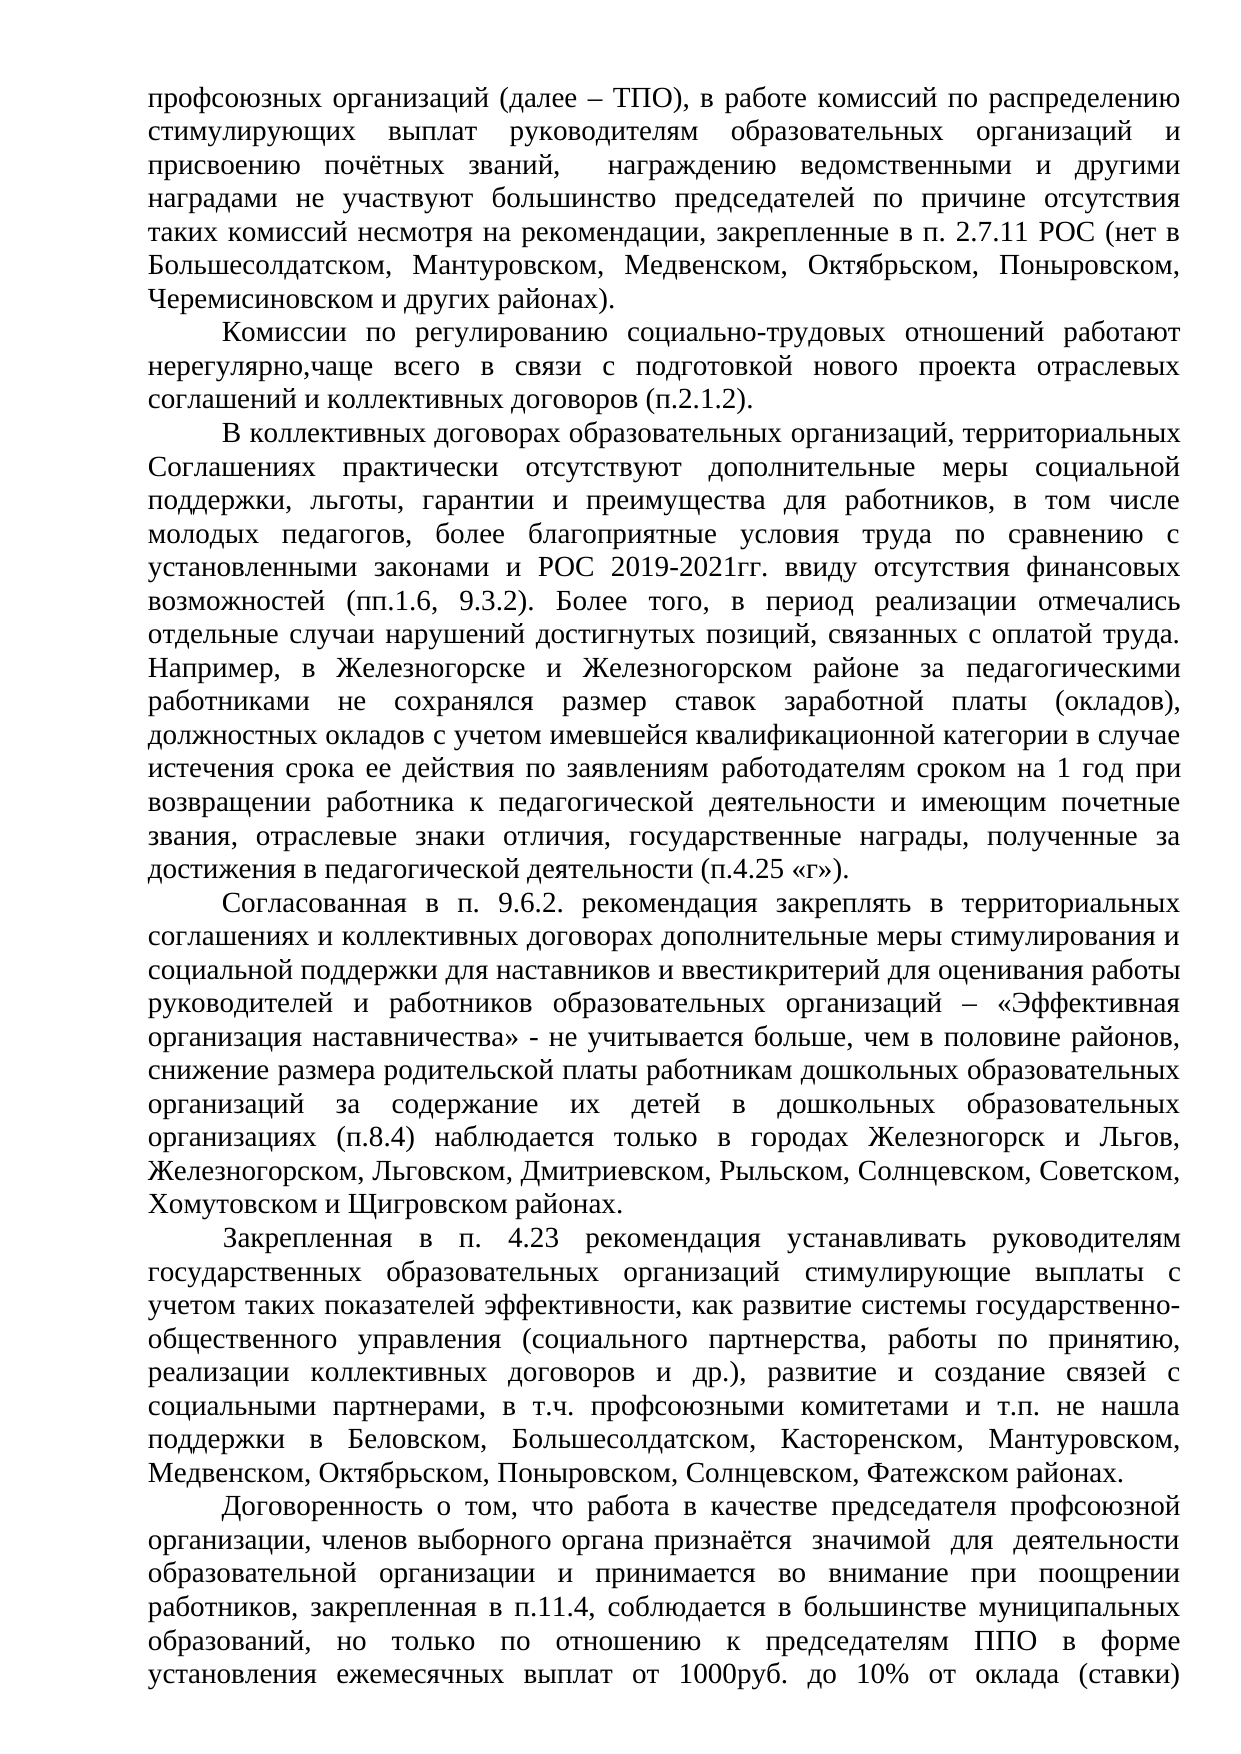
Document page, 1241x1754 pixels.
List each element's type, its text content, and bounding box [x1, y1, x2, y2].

text В коллективных договорах образовательных организаций, территориальных Соглашениях практически отсутствуют дополнительные меры социальной поддержки, льготы, гарантии и преимущества для работников, в том числе молодых педагогов, более благоприятные условия труда по сравнению с установленными законами и РОС 2019-2021гг. ввиду отсутствия финансовых возможностей (пп.1.6, 9.3.2). Более того, в период реализации отмечались отдельные случаи нарушений достигнутых позиций, связанных с оплатой труда. Например, в Железногорске и Железногорском районе за педагогическими работниками не сохранялся размер ставок заработной платы (окладов), должностных окладов с учетом имевшейся квалификационной категории в случае истечения срока ее действия по заявлениям работодателям сроком на 1 год при возвращении работника к педагогической деятельности и имеющим почетные звания, отраслевые знаки отличия, государственные награды, полученные за достижения в педагогической деятельности (п.4.25 «г»). [148, 415, 1181, 885]
text Комиссии по регулированию социально-трудовых отношений работают нерегулярно,чаще всего в связи с подготовкой нового проекта отраслевых соглашений и коллективных договоров (п.2.1.2). [148, 314, 1181, 415]
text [148, 1488, 1181, 1690]
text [148, 80, 1181, 314]
text Закрепленная в п. 4.23 рекомендация устанавливать руководителям государственных образовательных организаций стимулирующие выплаты с учетом таких показателей эффективности, как развитие системы государственно-общественного управления (социального партнерства, работы по принятию, реализации коллективных договоров и др.), развитие и создание связей с социальными партнерами, в т.ч. профсоюзными комитетами и т.п. не нашла поддержки в Беловском, Большесолдатском, Касторенском, Мантуровском, Медвенском, Октябрьском, Поныровском, Солнцевском, Фатежском районах. [148, 1220, 1181, 1488]
text Согласованная в п. 9.6.2. рекомендация закреплять в территориальных соглашениях и коллективных договорах дополнительные меры стимулирования и социальной поддержки для наставников и ввестикритерий для оценивания работы руководителей и работников образовательных организаций – «Эффективная организация наставничества» - не учитывается больше, чем в половине районов, снижение размера родительской платы работникам дошкольных образовательных организаций за содержание их детей в дошкольных образовательных организациях (п.8.4) наблюдается только в городах Железногорск и Льгов, Железногорском, Льговском, Дмитриевском, Рыльском, Солнцевском, Советском, Хомутовском и Щигровском районах. [148, 885, 1181, 1220]
